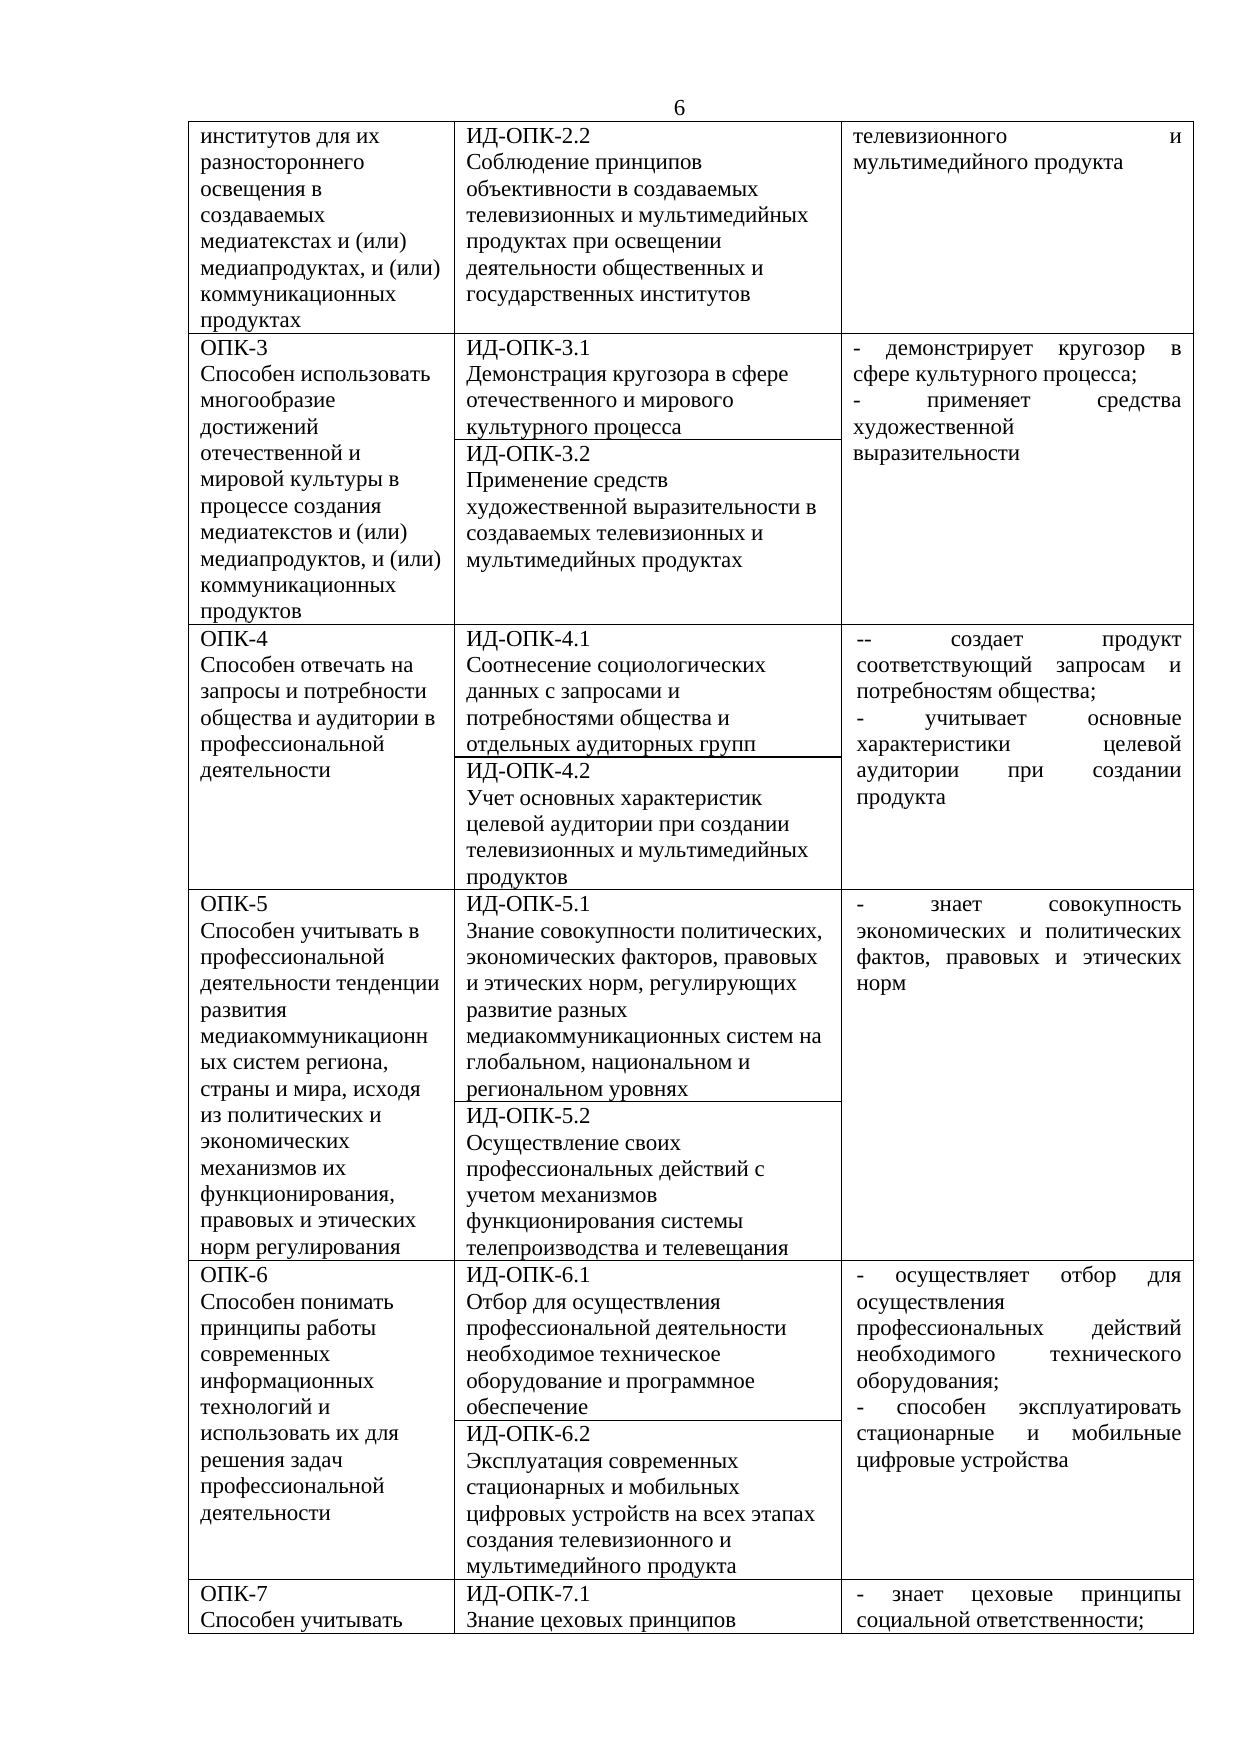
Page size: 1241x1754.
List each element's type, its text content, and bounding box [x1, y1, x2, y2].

table_cell ИД-ОПК-3.2 Применение средств художественной выразительности в создаваемых телевизионных и мультимедийных продуктах [455, 440, 841, 624]
table_cell -- создает продукт соответствующий запросам и потребностям общества; - учитывает основные характеристики целевой аудитории при создании продукта [842, 625, 1193, 889]
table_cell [842, 122, 1193, 333]
table_cell ИД-ОПК-4.2 Учет основных характеристик целевой аудитории при создании телевизионных и мультимедийных продуктов [455, 758, 841, 889]
table_cell ИД-ОПК-5.1 Знание совокупности политических, экономических факторов, правовых и этических норм, регулирующих развитие разных медиакоммуникационных систем на глобальном, национальном и региональном уровнях [455, 890, 841, 1101]
table_cell ИД-ОПК-6.2 Эксплуатация современных стационарных и мобильных цифровых устройств на всех этапах создания телевизионного и мультимедийного продукта [455, 1421, 841, 1579]
table_cell - осуществляет отбор для осуществления профессиональных действий необходимого технического оборудования; - способен эксплуатировать стационарные и мобильные цифровые устройства [842, 1261, 1193, 1579]
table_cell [455, 1580, 841, 1632]
table_cell ОПК-4 Способен отвечать на запросы и потребности общества и аудитории в профессиональной деятельности [189, 625, 454, 889]
table_cell - знает совокупность экономических и политических фактов, правовых и этических норм [842, 890, 1193, 1260]
table_cell ИД-ОПК-2.2 Соблюдение принципов объективности в создаваемых телевизионных и мультимедийных продуктах при освещении деятельности общественных и государственных институтов [455, 122, 841, 333]
table_cell ИД-ОПК-3.1 Демонстрация кругозора в сфере отечественного и мирового культурного процесса [455, 334, 841, 439]
table_cell ИД-ОПК-6.1 Отбор для осуществления профессиональной деятельности необходимое техническое оборудование и программное обеспечение [455, 1261, 841, 1419]
table_cell ОПК-3 Способен использовать многообразие достижений отечественной и мировой культуры в процессе создания медиатекстов и (или) медиапродуктов, и (или) коммуникационных продуктов [189, 334, 454, 624]
table_cell ИД-ОПК-4.1 Соотнесение социологических данных с запросами и потребностями общества и отдельных аудиторных групп [455, 625, 841, 756]
table_cell ИД-ОПК-5.2 Осуществление своих профессиональных действий с учетом механизмов функционирования системы телепроизводства и телевещания [455, 1102, 841, 1260]
table_cell ОПК-6 Способен понимать принципы работы современных информационных технологий и использовать их для решения задач профессиональной деятельности [189, 1261, 454, 1579]
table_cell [189, 122, 454, 333]
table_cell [842, 1580, 1193, 1632]
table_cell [189, 1580, 454, 1632]
table_cell ОПК-5 Способен учитывать в профессиональной деятельности тенденции развития медиакоммуникационных систем региона, страны и мира, исходя из политических и экономических механизмов их функционирования, правовых и этических норм регулирования [189, 890, 454, 1260]
table_cell - демонстрирует кругозор в сфере культурного процесса; - применяет средства художественной выразительности [842, 334, 1193, 624]
